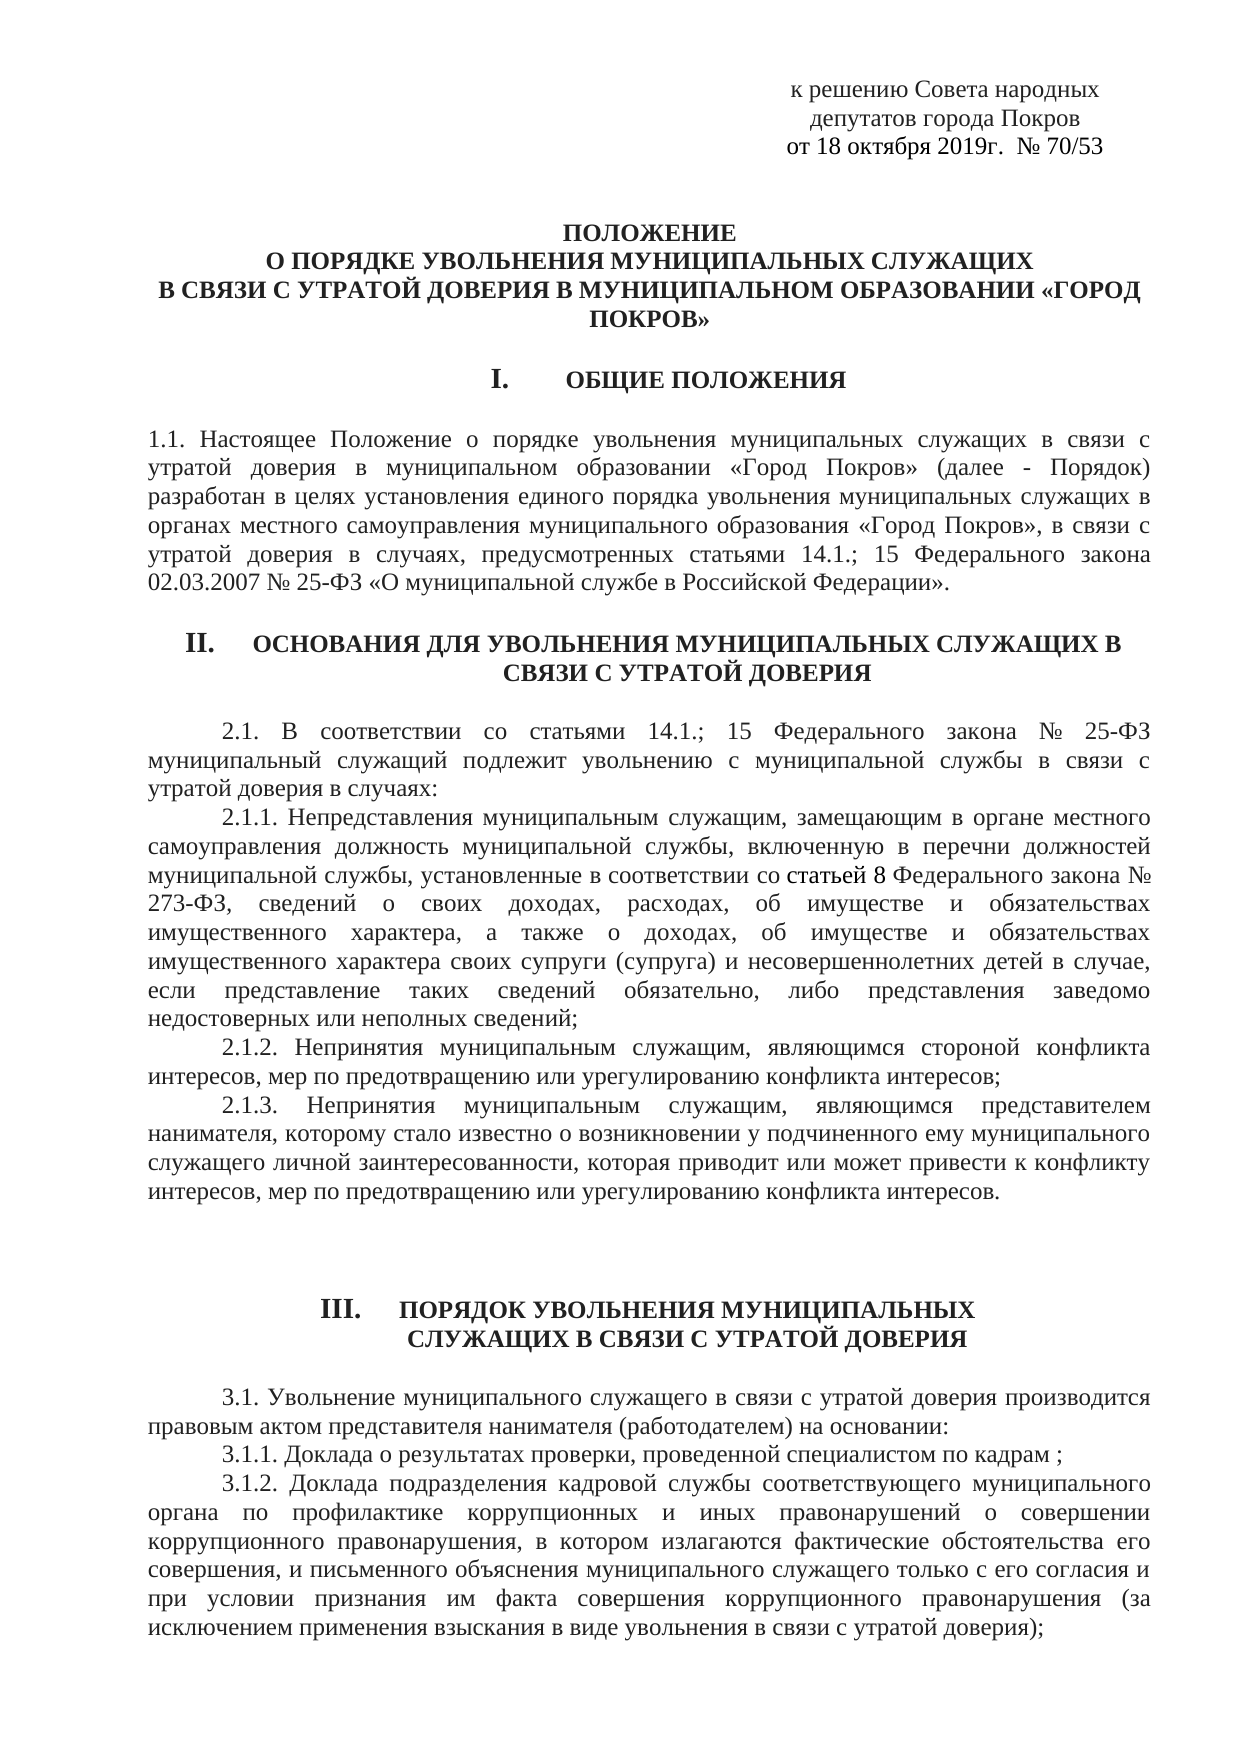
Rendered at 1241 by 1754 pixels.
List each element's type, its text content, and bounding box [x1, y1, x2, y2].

text к решению Совета народных [738, 74, 1152, 103]
text от 18 октября 2019г. № 70/53 [738, 131, 1152, 160]
text 2.1. В соответствии со статьями 14.1.; 15 Федерального закона № 25-ФЗ муниципальный служащий подлежит увольнению с муниципальной службы в связи с утратой доверия в случаях: [148, 716, 1152, 802]
text О ПОРЯДКЕ УВОЛЬНЕНИЯ МУНИЦИПАЛЬНЫХ СЛУЖАЩИХ [148, 246, 1152, 275]
text 3.1. Увольнение муниципального служащего в связи с утратой доверия производится правовым актом представителя нанимателя (работодателем) на основании: [148, 1382, 1152, 1439]
text 2.1.3. Непринятия муниципальным служащим, являющимся представителем нанимателя, которому стало известно о возникновении у подчиненного ему муниципального служащего личной заинтересованности, которая приводит или может привести к конфликту интересов, мер по предотвращению или урегулированию конфликта интересов. [148, 1090, 1152, 1205]
text В СВЯЗИ С УТРАТОЙ ДОВЕРИЯ В МУНИЦИПАЛЬНОМ ОБРАЗОВАНИИ «ГОРОД ПОКРОВ» [148, 275, 1152, 333]
list ПОРЯДОК УВОЛЬНЕНИЯ МУНИЦИПАЛЬНЫХ [185, 1291, 1152, 1324]
text 3.1.1. Доклада о результатах проверки, проведенной специалистом по кадрам ; [148, 1439, 1152, 1468]
text депутатов города Покров [738, 103, 1152, 131]
text СЛУЖАЩИХ В СВЯЗИ С УТРАТОЙ ДОВЕРИЯ [223, 1324, 1152, 1353]
list ОСНОВАНИЯ ДЛЯ УВОЛЬНЕНИЯ МУНИЦИПАЛЬНЫХ СЛУЖАЩИХ В СВЯЗИ С УТРАТОЙ ДОВЕРИЯ [185, 625, 1152, 687]
text 2.1.1. Непредставления муниципальным служащим, замещающим в органе местного самоуправления должность муниципальной службы, включенную в перечни должностей муниципальной службы, установленные в соответствии со статьей 8 Федерального закона № 273-ФЗ, сведений о своих доходах, расходах, об имуществе и обязательствах имущественного характера, а также о доходах, об имуществе и обязательствах имущественного характера своих супруги (супруга) и несовершеннолетних детей в случае, если представление таких сведений обязательно, либо представления заведомо недостоверных или неполных сведений; [148, 802, 1152, 1032]
list ОБЩИЕ ПОЛОЖЕНИЯ [185, 361, 1152, 395]
text 2.1.2. Непринятия муниципальным служащим, являющимся стороной конфликта интересов, мер по предотвращению или урегулированию конфликта интересов; [148, 1032, 1152, 1090]
text 1.1. Настоящее Положение о порядке увольнения муниципальных служащих в связи с утратой доверия в муниципальном образовании «Город Покров» (далее - Порядок) разработан в целях установления единого порядка увольнения муниципальных служащих в органах местного самоуправления муниципального образования «Город Покров», в связи с утратой доверия в случаях, предусмотренных статьями 14.1.; 15 Федерального закона 02.03.2007 № 25-ФЗ «О муниципальной службе в Российской Федерации». [148, 424, 1152, 596]
text ПОЛОЖЕНИЕ [148, 218, 1152, 246]
text 3.1.2. Доклада подразделения кадровой службы соответствующего муниципального органа по профилактике коррупционных и иных правонарушений о совершении коррупционного правонарушения, в котором излагаются фактические обстоятельства его совершения, и письменного объяснения муниципального служащего только с его согласия и при условии признания им факта совершения коррупционного правонарушения (за исключением применения взыскания в виде увольнения в связи с утратой доверия); [148, 1468, 1152, 1641]
